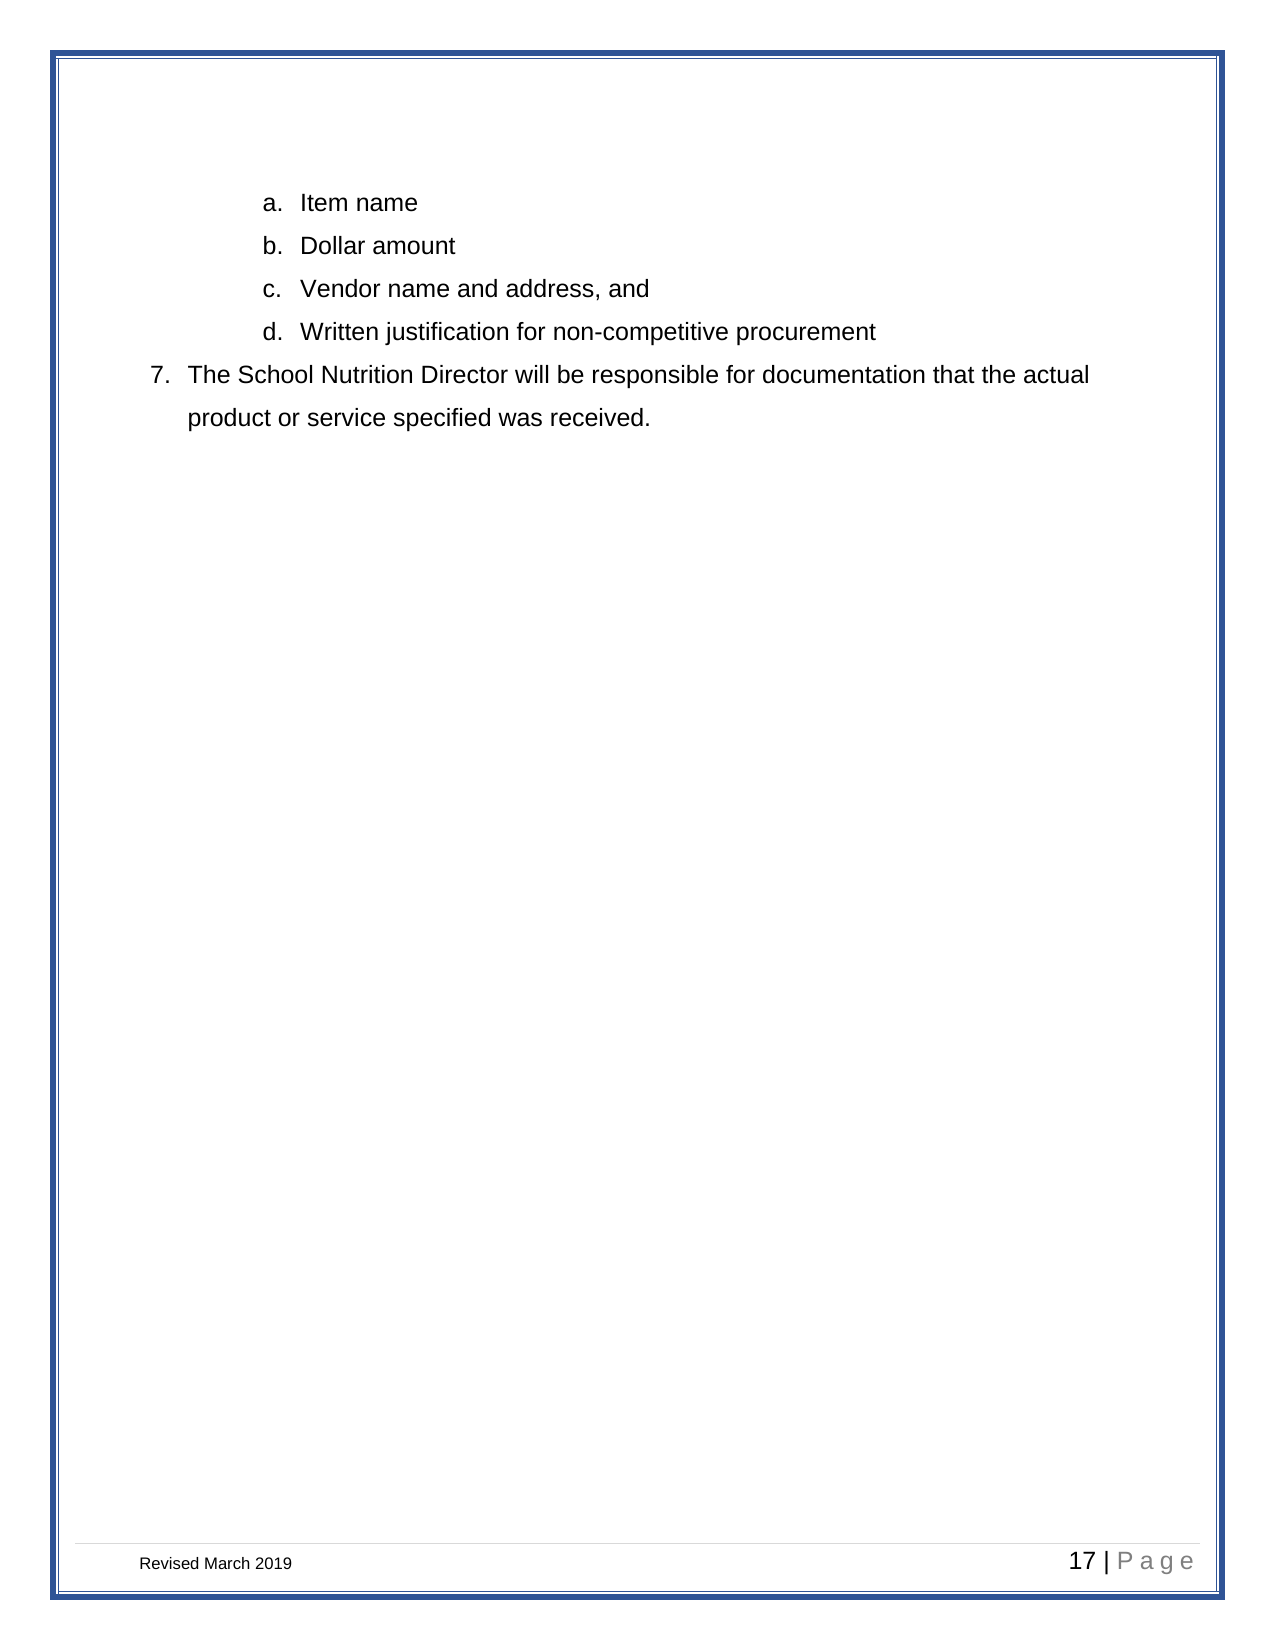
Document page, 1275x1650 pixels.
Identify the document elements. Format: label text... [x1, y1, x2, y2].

list Written justification for non-competitive procurement [262, 317, 1125, 346]
list Dollar amount [262, 231, 1125, 259]
list Vendor name and address, and [262, 274, 1125, 302]
list Item name [262, 187, 1125, 216]
list The School Nutrition Director will be responsible for documentation that the actual product or service specified was received. [150, 360, 1125, 432]
